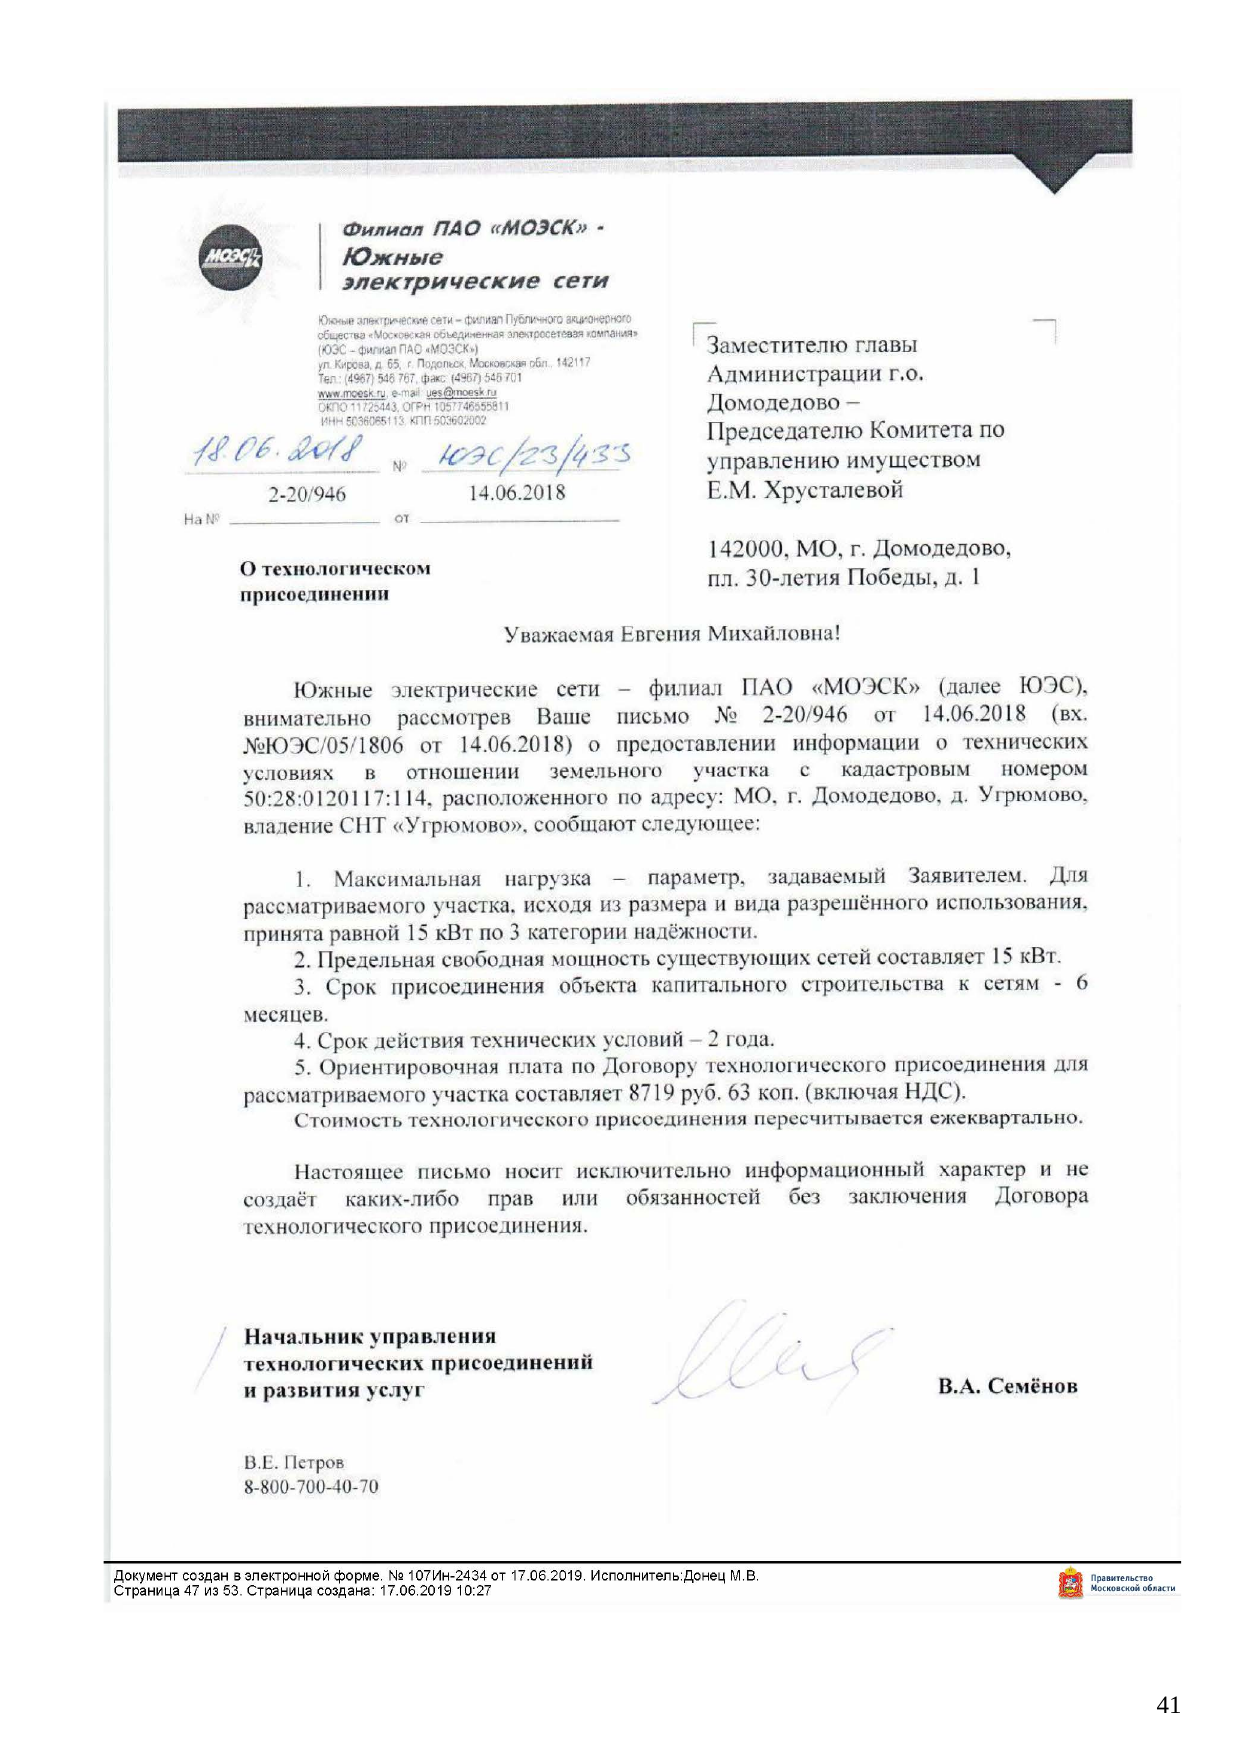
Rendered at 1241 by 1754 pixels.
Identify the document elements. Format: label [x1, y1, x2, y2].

picture [103, 88, 1182, 1613]
